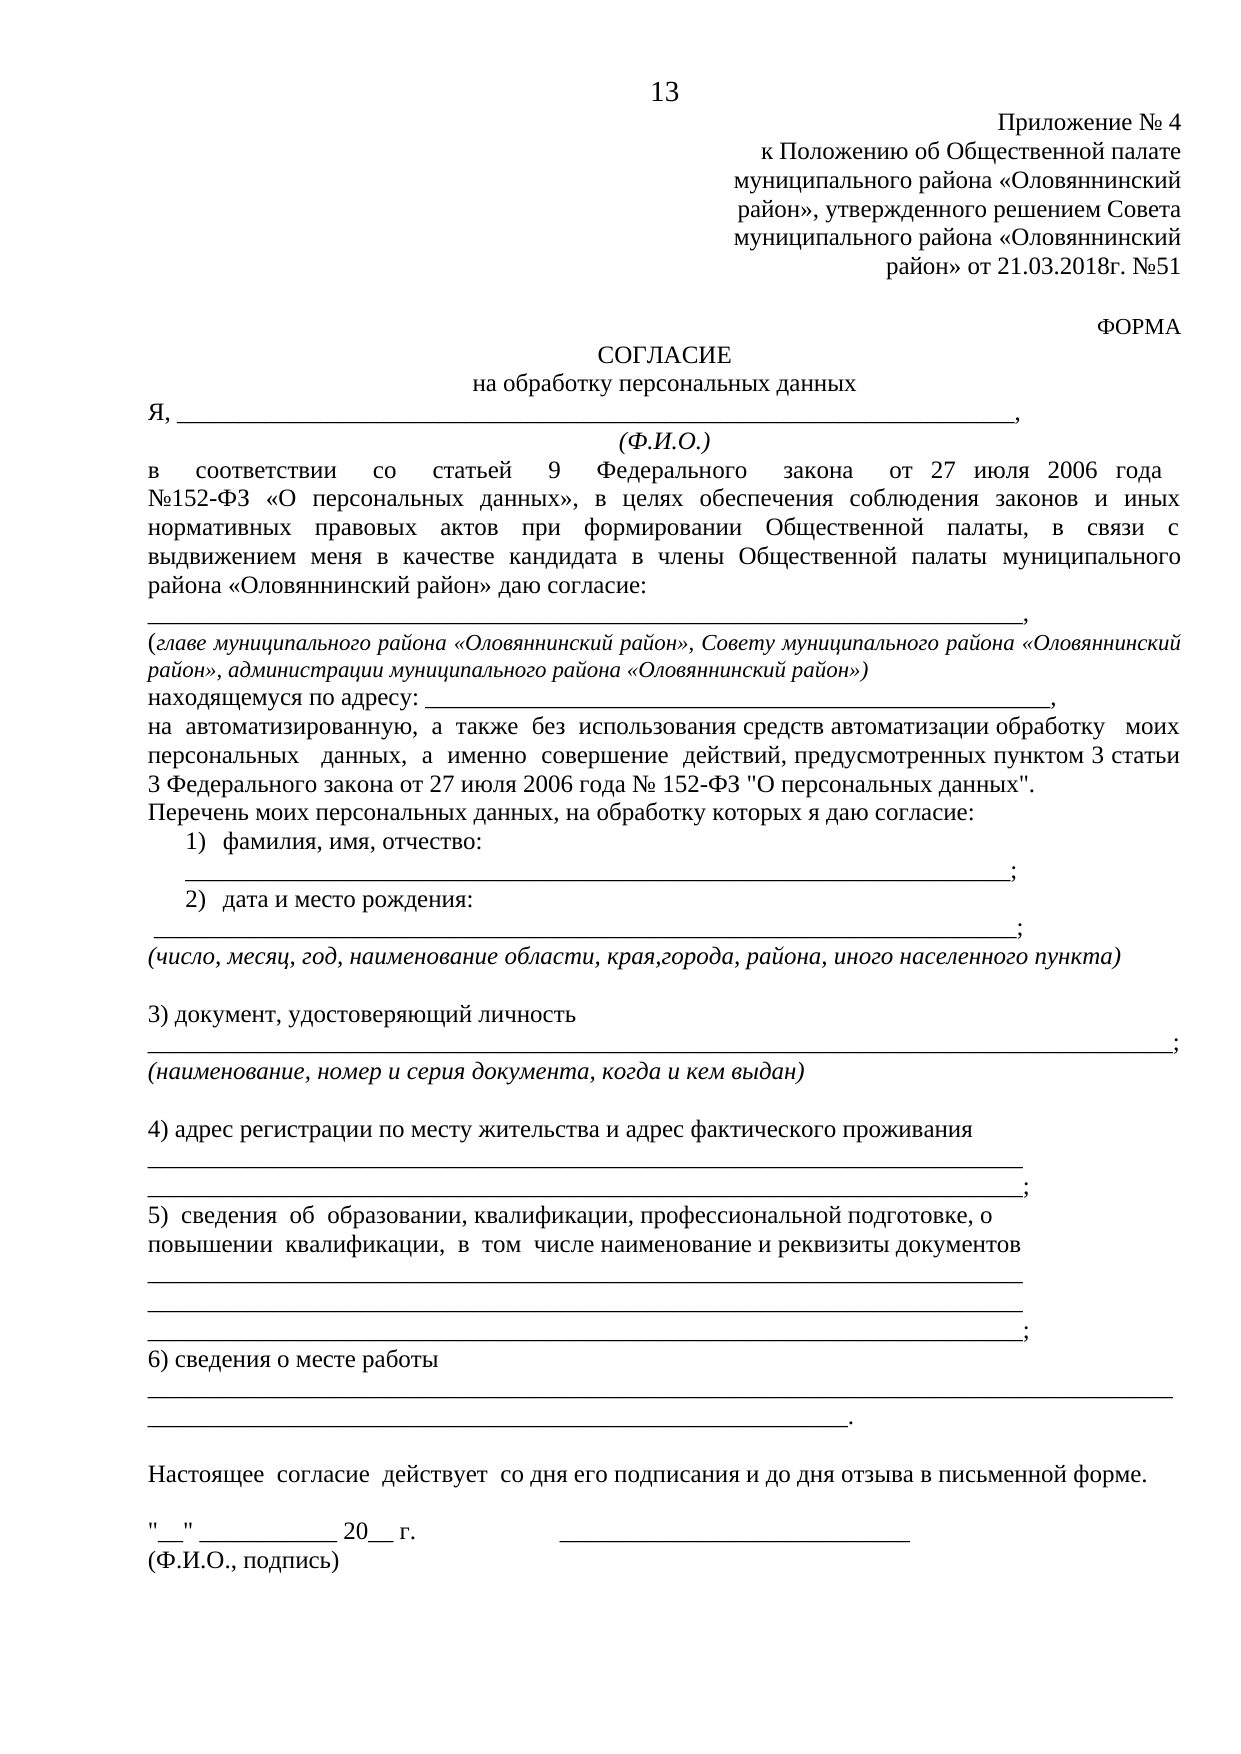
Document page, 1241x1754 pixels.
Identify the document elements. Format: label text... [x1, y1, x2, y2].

text (Ф.И.О., подпись) [148, 1545, 1181, 1574]
text Перечень моих персональных данных, на обработку которых я даю согласие: [148, 797, 1181, 826]
text ФОРМА [148, 313, 1181, 340]
text (главе муниципального района «Оловяннинский район», Совету муниципального района «Оловяннинский район», администрации муниципального района «Оловяннинский район») [148, 627, 1181, 682]
text (число, месяц, год, наименование области, края,города, района, иного населенного пункта) [148, 941, 1181, 970]
text __________________________________________________________________; [185, 855, 1181, 884]
text ______________________________________________________________________; [148, 1171, 1181, 1200]
text ______________________________________________________________________ [148, 1286, 1181, 1315]
text __________________________________________________________________________________________________________________________________________. [148, 1372, 1181, 1430]
text к Положению об Общественной палате муниципального района «Оловяннинский район», утвержденного решением Совета муниципального района «Оловяннинский район» от 21.03.2018г. №51 [664, 136, 1181, 280]
text ______________________________________________________________________ [148, 1257, 1181, 1286]
text (наименование, номер и серия документа, когда и кем выдан) [148, 1056, 1181, 1085]
text 3) документ, удостоверяющий личность __________________________________________________________________________________; [148, 999, 1181, 1056]
text находящемуся по адресу: __________________________________________________, [148, 682, 1181, 711]
list дата и место рождения: [185, 884, 1181, 912]
text в соответствии со статьей 9 Федерального закона от 27 июля 2006 года №152-ФЗ «О персональных данных», в целях обеспечения соблюдения законов и иных нормативных правовых актов при формировании Общественной палаты, в связи с выдвижением меня в качестве кандидата в члены Общественной палаты муниципального района «Оловяннинский район» даю согласие: [148, 455, 1181, 598]
text "__" ___________ 20__ г. ____________________________ [148, 1516, 1181, 1545]
text повышении квалификации, в том числе наименование и реквизиты документов [148, 1229, 1181, 1257]
text СОГЛАСИЕ [148, 340, 1181, 368]
text 5) сведения об образовании, квалификации, профессиональной подготовке, о [148, 1200, 1181, 1229]
text 4) адрес регистрации по месту жительства и адрес фактического проживания [148, 1114, 1181, 1142]
text на обработку персональных данных [148, 368, 1181, 397]
text Я, ___________________________________________________________________, [148, 397, 1181, 426]
text Настоящее согласие действует со дня его подписания и до дня отзыва в письменной форме. [148, 1459, 1181, 1487]
text ______________________________________________________________________; [148, 1315, 1181, 1344]
text на автоматизированную, а также без использования средств автоматизации обработку моих персональных данных, а именно совершение действий, предусмотренных пунктом 3 статьи 3 Федерального закона от 27 июля 2006 года № 152-ФЗ "О персональных данных". [148, 711, 1181, 797]
text ______________________________________________________________________, [148, 598, 1181, 627]
text 6) сведения о месте работы [148, 1344, 1181, 1372]
text _____________________________________________________________________; [148, 912, 1181, 941]
text ______________________________________________________________________ [148, 1142, 1181, 1171]
text (Ф.И.О.) [148, 426, 1181, 455]
list фамилия, имя, отчество: [185, 826, 1181, 855]
text Приложение № 4 [148, 107, 1181, 136]
